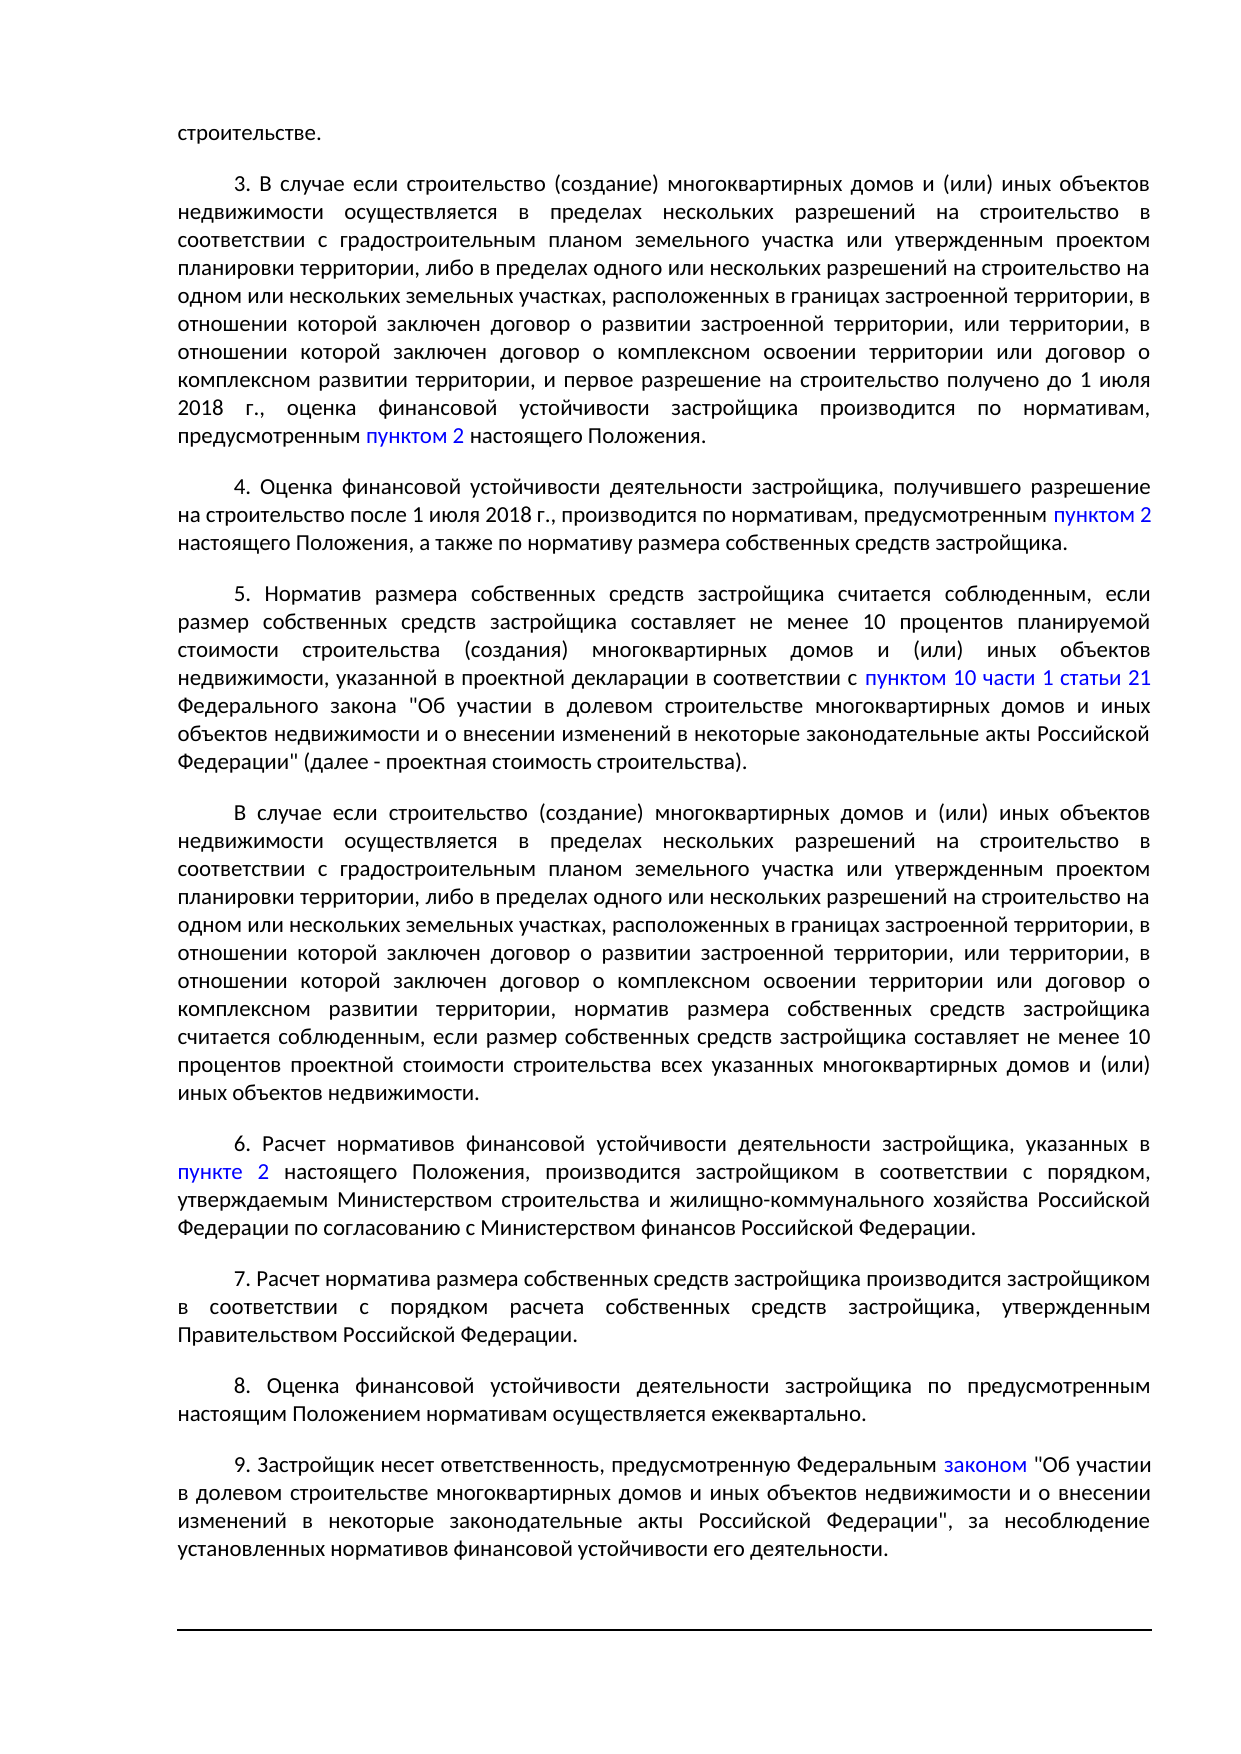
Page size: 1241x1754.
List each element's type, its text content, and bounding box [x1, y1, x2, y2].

text 7. Расчет норматива размера собственных средств застройщика производится застройщиком в соответствии с порядком расчета собственных средств застройщика, утвержденным Правительством Российской Федерации. [177, 1264, 1152, 1348]
text 3. В случае если строительство (создание) многоквартирных домов и (или) иных объектов недвижимости осуществляется в пределах нескольких разрешений на строительство в соответствии с градостроительным планом земельного участка или утвержденным проектом планировки территории, либо в пределах одного или нескольких разрешений на строительство на одном или нескольких земельных участках, расположенных в границах застроенной территории, в отношении которой заключен договор о развитии застроенной территории, или территории, в отношении которой заключен договор о комплексном освоении территории или договор о комплексном развитии территории, и первое разрешение на строительство получено до 1 июля 2018 г., оценка финансовой устойчивости застройщика производится по нормативам, предусмотренным пунктом 2 настоящего Положения. [177, 169, 1152, 449]
text 9. Застройщик несет ответственность, предусмотренную Федеральным законом "Об участии в долевом строительстве многоквартирных домов и иных объектов недвижимости и о внесении изменений в некоторые законодательные акты Российской Федерации", за несоблюдение установленных нормативов финансовой устойчивости его деятельности. [177, 1450, 1152, 1562]
text 5. Норматив размера собственных средств застройщика считается соблюденным, если размер собственных средств застройщика составляет не менее 10 процентов планируемой стоимости строительства (создания) многоквартирных домов и (или) иных объектов недвижимости, указанной в проектной декларации в соответствии с пунктом 10 части 1 статьи 21 Федерального закона "Об участии в долевом строительстве многоквартирных домов и иных объектов недвижимости и о внесении изменений в некоторые законодательные акты Российской Федерации" (далее - проектная стоимость строительства). [177, 579, 1152, 775]
text 4. Оценка финансовой устойчивости деятельности застройщика, получившего разрешение на строительство после 1 июля 2018 г., производится по нормативам, предусмотренным пунктом 2 настоящего Положения, а также по нормативу размера собственных средств застройщика. [177, 472, 1152, 556]
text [177, 118, 1152, 146]
text 6. Расчет нормативов финансовой устойчивости деятельности застройщика, указанных в пункте 2 настоящего Положения, производится застройщиком в соответствии с порядком, утверждаемым Министерством строительства и жилищно-коммунального хозяйства Российской Федерации по согласованию с Министерством финансов Российской Федерации. [177, 1129, 1152, 1241]
text В случае если строительство (создание) многоквартирных домов и (или) иных объектов недвижимости осуществляется в пределах нескольких разрешений на строительство в соответствии с градостроительным планом земельного участка или утвержденным проектом планировки территории, либо в пределах одного или нескольких разрешений на строительство на одном или нескольких земельных участках, расположенных в границах застроенной территории, в отношении которой заключен договор о развитии застроенной территории, или территории, в отношении которой заключен договор о комплексном освоении территории или договор о комплексном развитии территории, норматив размера собственных средств застройщика считается соблюденным, если размер собственных средств застройщика составляет не менее 10 процентов проектной стоимости строительства всех указанных многоквартирных домов и (или) иных объектов недвижимости. [177, 798, 1152, 1106]
text 8. Оценка финансовой устойчивости деятельности застройщика по предусмотренным настоящим Положением нормативам осуществляется ежеквартально. [177, 1371, 1152, 1427]
